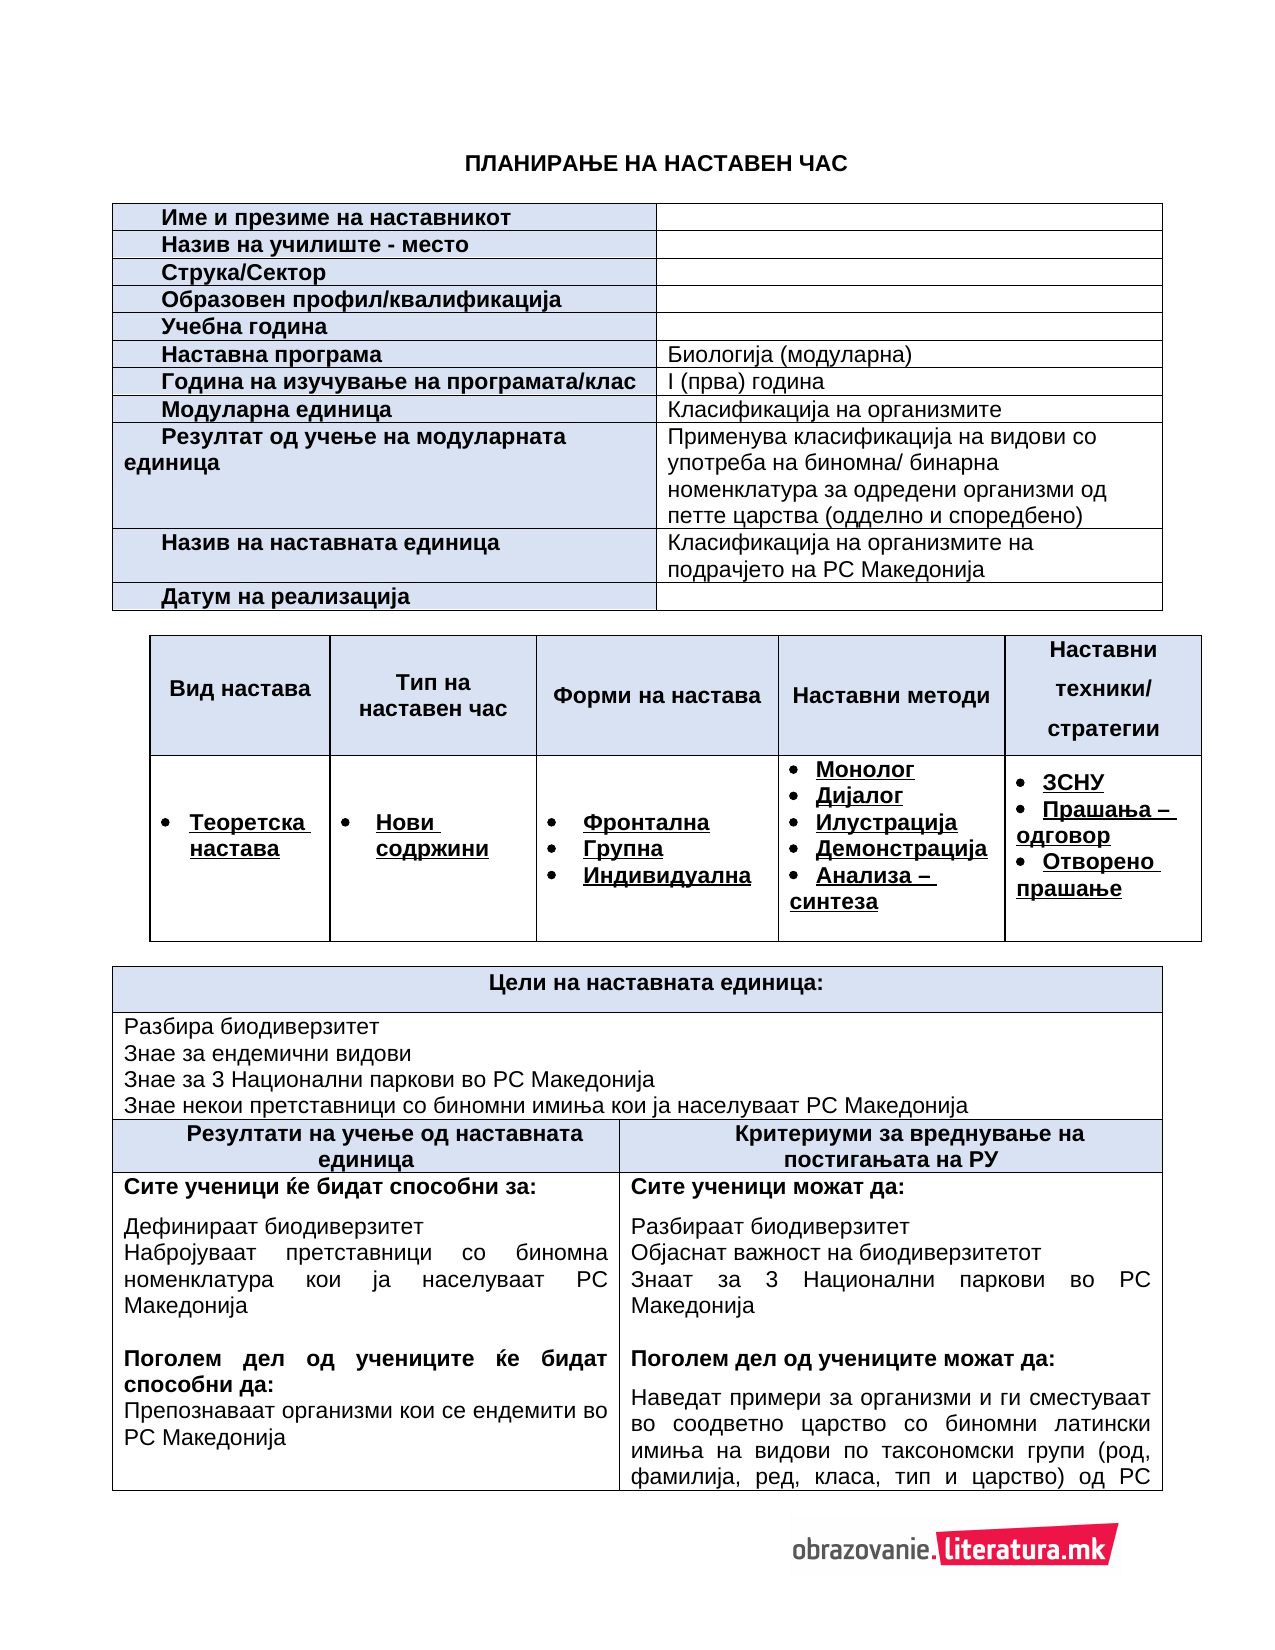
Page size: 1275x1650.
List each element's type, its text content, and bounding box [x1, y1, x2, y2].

table_cell [657, 313, 1162, 340]
table_cell Учебна година [113, 313, 656, 340]
table_header Цели на наставната единица: [113, 967, 1162, 1012]
table_cell Применува класификација на видови со употреба на биномна/ бинарна номенклатура за одредени организми од петте царства (одделно и споредбено) [657, 423, 1162, 528]
table_cell [657, 286, 1162, 312]
table_header Наставни методи [779, 636, 1004, 755]
table_cell Модуларна единица [113, 396, 656, 422]
table_cell Теоретска настава [151, 756, 329, 941]
table_header Форми на настава [537, 636, 778, 755]
text ПЛАНИРАЊЕ НА НАСТАВЕН ЧАС [150, 150, 1125, 176]
table_cell [657, 583, 1162, 609]
table_header [657, 204, 1162, 230]
table_cell [657, 259, 1162, 285]
table_cell I (прва) година [657, 368, 1162, 394]
table_cell Фронтална Групна Индивидуална [537, 756, 778, 941]
table_cell Класификација на организмите на подрачјето на РС Македонија [657, 529, 1162, 582]
table_cell Резултати на учење од наставната единица [113, 1120, 619, 1172]
picture [787, 1515, 1125, 1575]
table_cell Критериуми за вреднување на постигањата на РУ [620, 1120, 1162, 1172]
table_cell Датум на реализација [113, 583, 656, 609]
table_cell Струка/Сектор [113, 259, 656, 285]
table_cell Назив на училиште - место [113, 231, 656, 257]
table_cell [657, 231, 1162, 257]
table_cell Разбира биодиверзитет Знае за ендемични видови Знае за 3 Национални паркови во РС Македонија Знае некои претставници со биномни имиња кои ја населуваат РС Македонија [113, 1013, 1162, 1118]
table_header Име и презиме на наставникот [113, 204, 656, 230]
table_cell Наставна програма [113, 341, 656, 367]
table_cell Образовен профил/квалификација [113, 286, 656, 312]
table_header Тип на наставен час [331, 636, 536, 755]
table_cell Резултат од учење на модуларната единица [113, 423, 656, 528]
table_cell ЗСНУ Прашања – одговор Отворено прашање [1006, 756, 1201, 941]
table_cell Монолог Дијалог Илустрација Демонстрација Aнализа – синтеза [779, 756, 1004, 941]
table_cell Класификација на организмите [657, 396, 1162, 422]
table_header Вид настава [151, 636, 329, 755]
table_cell Година на изучување на програмата/клас [113, 368, 656, 394]
table_cell Назив на наставната единица [113, 529, 656, 582]
table_header Наставни техники/ стратегии [1006, 636, 1201, 755]
table_cell Нови содржини [331, 756, 536, 941]
table_cell Биологија (модуларна) [657, 341, 1162, 367]
